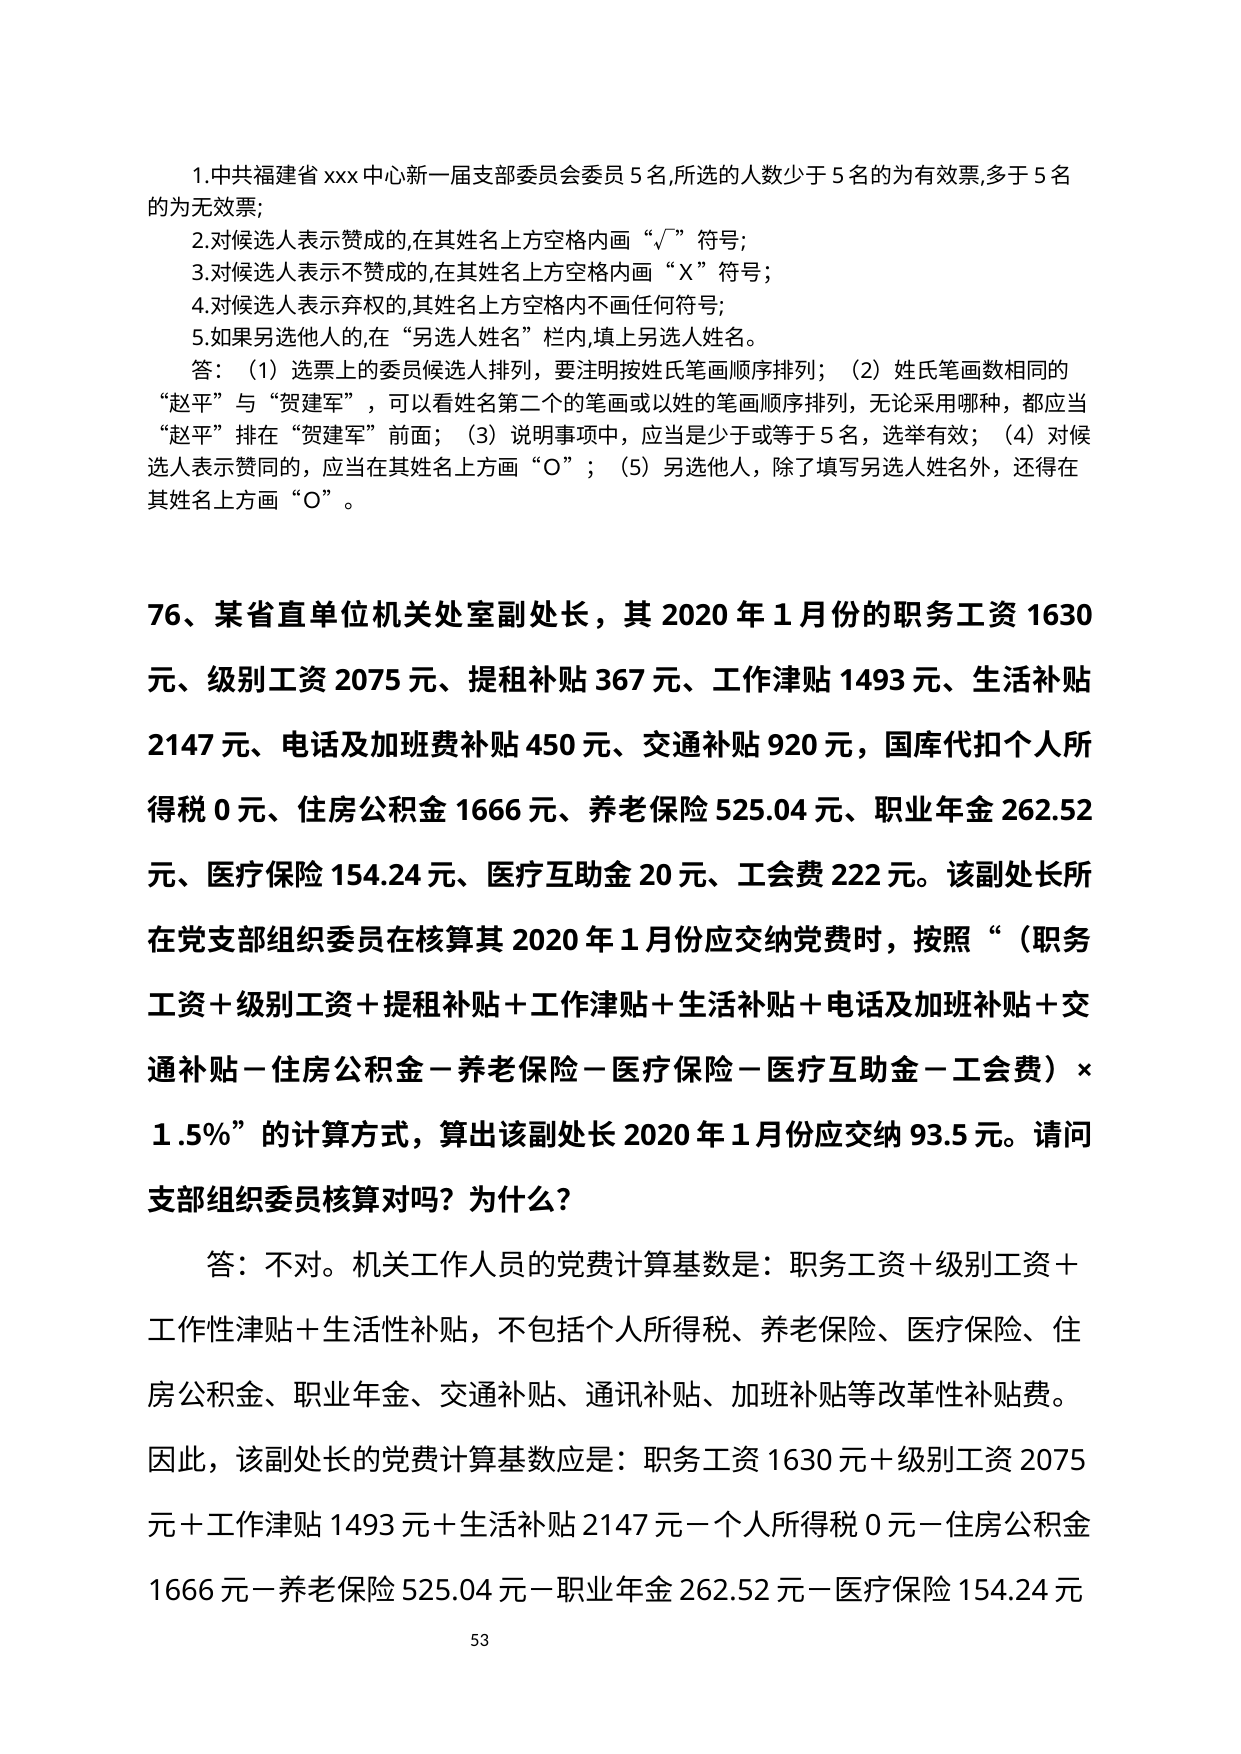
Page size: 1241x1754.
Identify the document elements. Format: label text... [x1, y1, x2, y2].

text 答：（1）选票上的委员候选人排列，要注明按姓氏笔画顺序排列；（2）姓氏笔画数相同的“赵平”与“贺建军”，可以看姓名第二个的笔画或以姓的笔画顺序排列，无论采用哪种，都应当“赵平”排在“贺建军”前面；（3）说明事项中，应当是少于或等于５名，选举有效；（4）对候选人表示赞同的，应当在其姓名上方画“Ｏ”；（5）另选他人，除了填写另选人姓名外，还得在其姓名上方画“Ｏ”。 [148, 353, 1093, 515]
text 3.对候选人表示不赞成的,在其姓名上方空格内画“Ｘ”符号； [148, 255, 1093, 288]
list 76、某省直单位机关处室副处长，其2020年１月份的职务工资1630元、级别工资2075元、提租补贴367元、工作津贴1493元、生活补贴2147元、电话及加班费补贴450元、交通补贴920元，国库代扣个人所得税0元、住房公积金1666元、养老保险525.04元、职业年金262.52元、医疗保险154.24元、医疗互助金20元、工会费222元。该副处长所在党支部组织委员在核算其2020年１月份应交纳党费时，按照“（职务工资＋级别工资＋提租补贴＋工作津贴＋生活补贴＋电话及加班补贴＋交通补贴－住房公积金－养老保险－医疗保险－医疗互助金－工会费）×１.5％”的计算方式，算出该副处长2020年１月份应交纳93.5元。请问支部组织委员核算对吗？为什么？ [147, 580, 1093, 1230]
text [148, 1230, 1093, 1620]
text 1.中共福建省xxx中心新一届支部委员会委员5名,所选的人数少于5名的为有效票,多于5名的为无效票; [148, 158, 1093, 223]
text 5.如果另选他人的,在“另选人姓名”栏内,填上另选人姓名。 [148, 320, 1093, 353]
text 2.对候选人表示赞成的,在其姓名上方空格内画“√”符号; [148, 223, 1093, 255]
text 4.对候选人表示弃权的,其姓名上方空格内不画任何符号; [148, 288, 1093, 320]
